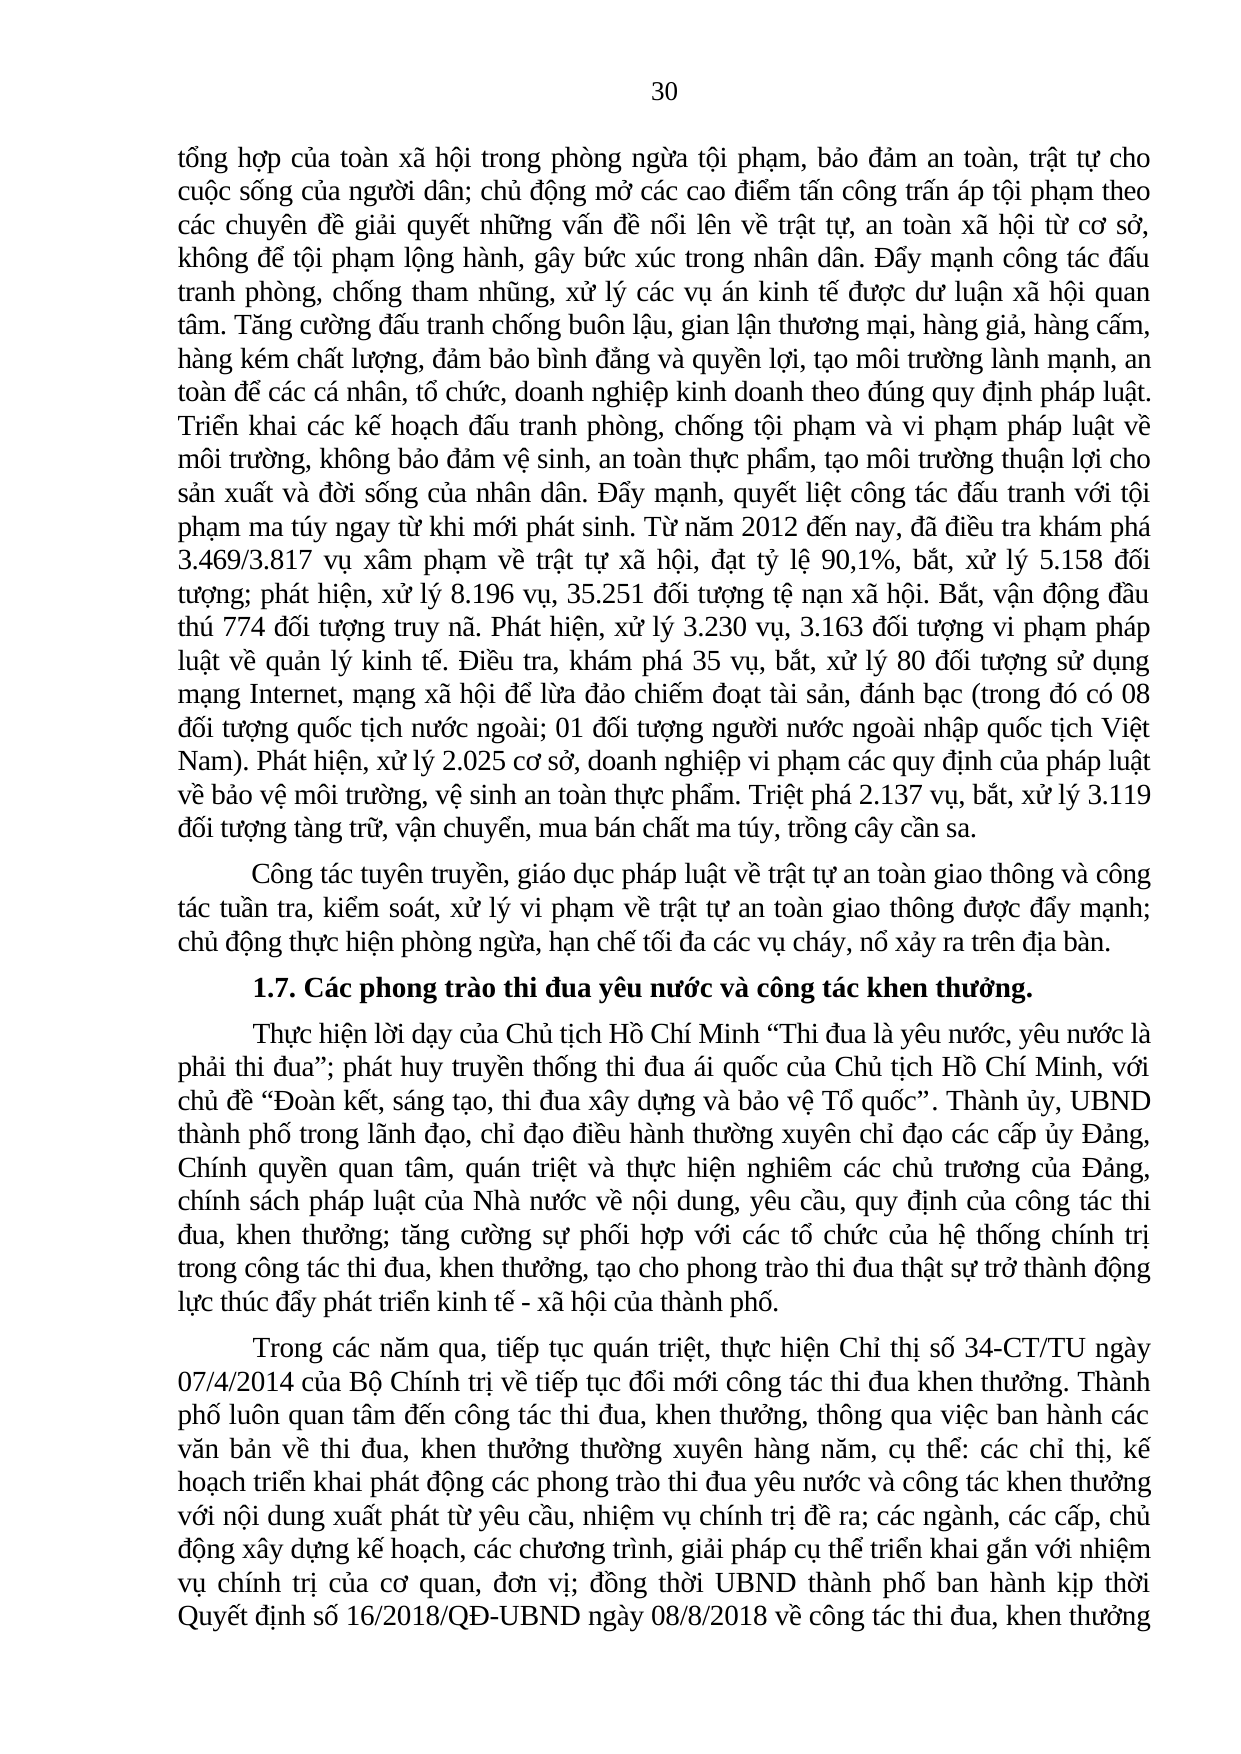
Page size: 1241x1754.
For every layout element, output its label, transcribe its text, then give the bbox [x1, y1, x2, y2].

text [177, 140, 1152, 844]
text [177, 1330, 1152, 1632]
text Công tác tuyên truyền, giáo dục pháp luật về trật tự an toàn giao thông và công tác tuần tra, kiểm soát, xử lý vi phạm về trật tự an toàn giao thông được đẩy mạnh; chủ động thực hiện phòng ngừa, hạn chế tối đa các vụ cháy, nổ xảy ra trên địa bàn. [177, 857, 1152, 957]
text 1.7. Các phong trào thi đua yêu nước và công tác khen thưởng. [177, 970, 1152, 1003]
text Thực hiện lời dạy của Chủ tịch Hồ Chí Minh “Thi đua là yêu nước, yêu nước là phải thi đua”; phát huy truyền thống thi đua ái quốc của Chủ tịch Hồ Chí Minh, với chủ đề “Đoàn kết, sáng tạo, thi đua xây dựng và bảo vệ Tổ quốc”. Thành ủy, UBND thành phố trong lãnh đạo, chỉ đạo điều hành thường xuyên chỉ đạo các cấp ủy Đảng, Chính quyền quan tâm, quán triệt và thực hiện nghiêm các chủ trương của Đảng, chính sách pháp luật của Nhà nước về nội dung, yêu cầu, quy định của công tác thi đua, khen thưởng; tăng cường sự phối hợp với các tổ chức của hệ thống chính trị trong công tác thi đua, khen thưởng, tạo cho phong trào thi đua thật sự trở thành động lực thúc đẩy phát triển kinh tế - xã hội của thành phố. [177, 1016, 1152, 1318]
